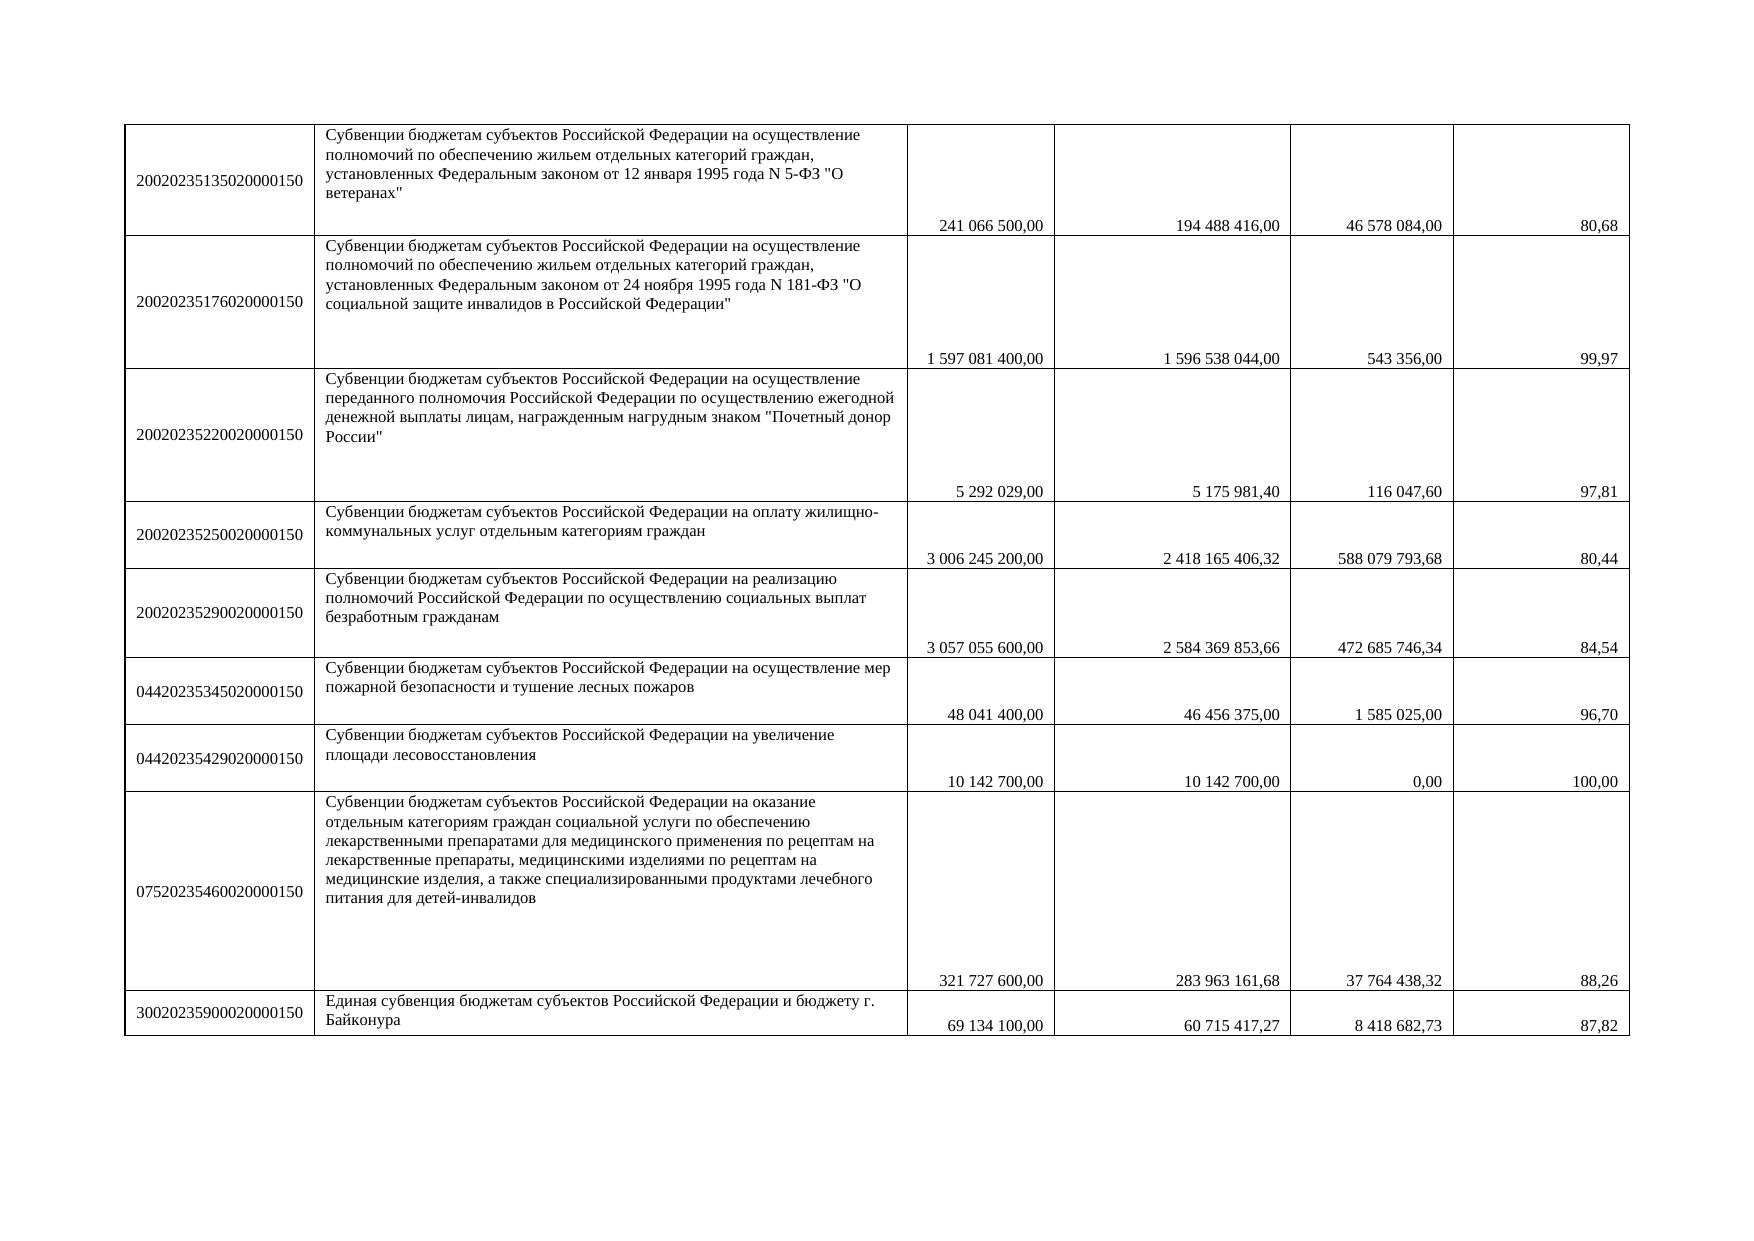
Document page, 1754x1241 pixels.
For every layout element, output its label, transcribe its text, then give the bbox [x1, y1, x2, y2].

table_cell 99,97 [1454, 236, 1629, 368]
table_cell 20020235135020000150 [126, 125, 314, 235]
table_cell Субвенции бюджетам субъектов Российской Федерации на осуществление полномочий по обеспечению жильем отдельных категорий граждан, установленных Федеральным законом от 24 ноября 1995 года N 181-ФЗ "О социальной защите инвалидов в Российской Федерации" [315, 236, 907, 368]
table_cell 20020235290020000150 [126, 569, 314, 657]
table_cell Субвенции бюджетам субъектов Российской Федерации на реализацию полномочий Российской Федерации по осуществлению социальных выплат безработным гражданам [315, 569, 907, 657]
table_cell 46 456 375,00 [1055, 658, 1290, 724]
table_cell 116 047,60 [1291, 369, 1453, 501]
table_cell 588 079 793,68 [1291, 502, 1453, 568]
table_cell 543 356,00 [1291, 236, 1453, 368]
table_cell 1 596 538 044,00 [1055, 236, 1290, 368]
table_cell Субвенции бюджетам субъектов Российской Федерации на осуществление полномочий по обеспечению жильем отдельных категорий граждан, установленных Федеральным законом от 12 января 1995 года N 5-ФЗ "О ветеранах" [315, 125, 907, 235]
table_cell 5 175 981,40 [1055, 369, 1290, 501]
table_cell Субвенции бюджетам субъектов Российской Федерации на оказание отдельным категориям граждан социальной услуги по обеспечению лекарственными препаратами для медицинского применения по рецептам на лекарственные препараты, медицинскими изделиями по рецептам на медицинские изделия, а также специализированными продуктами лечебного питания для детей-инвалидов [315, 792, 907, 990]
table_cell 100,00 [1454, 725, 1629, 791]
table_cell 10 142 700,00 [908, 725, 1054, 791]
table_cell 04420235345020000150 [126, 658, 314, 724]
table_cell 1 597 081 400,00 [908, 236, 1054, 368]
table_cell 04420235429020000150 [126, 725, 314, 791]
table_cell 2 418 165 406,32 [1055, 502, 1290, 568]
table_cell 30020235900020000150 [126, 991, 314, 1035]
table_cell 10 142 700,00 [1055, 725, 1290, 791]
table_cell 2 584 369 853,66 [1055, 569, 1290, 657]
table_cell Субвенции бюджетам субъектов Российской Федерации на увеличение площади лесовосстановления [315, 725, 907, 791]
table_cell 48 041 400,00 [908, 658, 1054, 724]
table_cell 84,54 [1454, 569, 1629, 657]
table_cell 321 727 600,00 [908, 792, 1054, 990]
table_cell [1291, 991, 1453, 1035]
table_cell 07520235460020000150 [126, 792, 314, 990]
table_cell 283 963 161,68 [1055, 792, 1290, 990]
table_cell Единая субвенция бюджетам субъектов Российской Федерации и бюджету г. Байконура [315, 991, 907, 1035]
table_cell 97,81 [1454, 369, 1629, 501]
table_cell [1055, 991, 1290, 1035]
table_cell 37 764 438,32 [1291, 792, 1453, 990]
table_cell 80,44 [1454, 502, 1629, 568]
table_cell 88,26 [1454, 792, 1629, 990]
table_cell 96,70 [1454, 658, 1629, 724]
table_cell 3 006 245 200,00 [908, 502, 1054, 568]
table_cell 241 066 500,00 [908, 125, 1054, 235]
table_cell 472 685 746,34 [1291, 569, 1453, 657]
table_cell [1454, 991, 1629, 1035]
table_cell 20020235250020000150 [126, 502, 314, 568]
table_cell 20020235176020000150 [126, 236, 314, 368]
table_cell 1 585 025,00 [1291, 658, 1453, 724]
table_cell 3 057 055 600,00 [908, 569, 1054, 657]
table_cell 80,68 [1454, 125, 1629, 235]
table_cell 0,00 [1291, 725, 1453, 791]
table_cell 5 292 029,00 [908, 369, 1054, 501]
table_cell Субвенции бюджетам субъектов Российской Федерации на осуществление переданного полномочия Российской Федерации по осуществлению ежегодной денежной выплаты лицам, награжденным нагрудным знаком "Почетный донор России" [315, 369, 907, 501]
table_cell 194 488 416,00 [1055, 125, 1290, 235]
table_cell 20020235220020000150 [126, 369, 314, 501]
table_cell Субвенции бюджетам субъектов Российской Федерации на оплату жилищно-коммунальных услуг отдельным категориям граждан [315, 502, 907, 568]
table_cell Субвенции бюджетам субъектов Российской Федерации на осуществление мер пожарной безопасности и тушение лесных пожаров [315, 658, 907, 724]
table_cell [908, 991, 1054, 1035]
table_cell 46 578 084,00 [1291, 125, 1453, 235]
